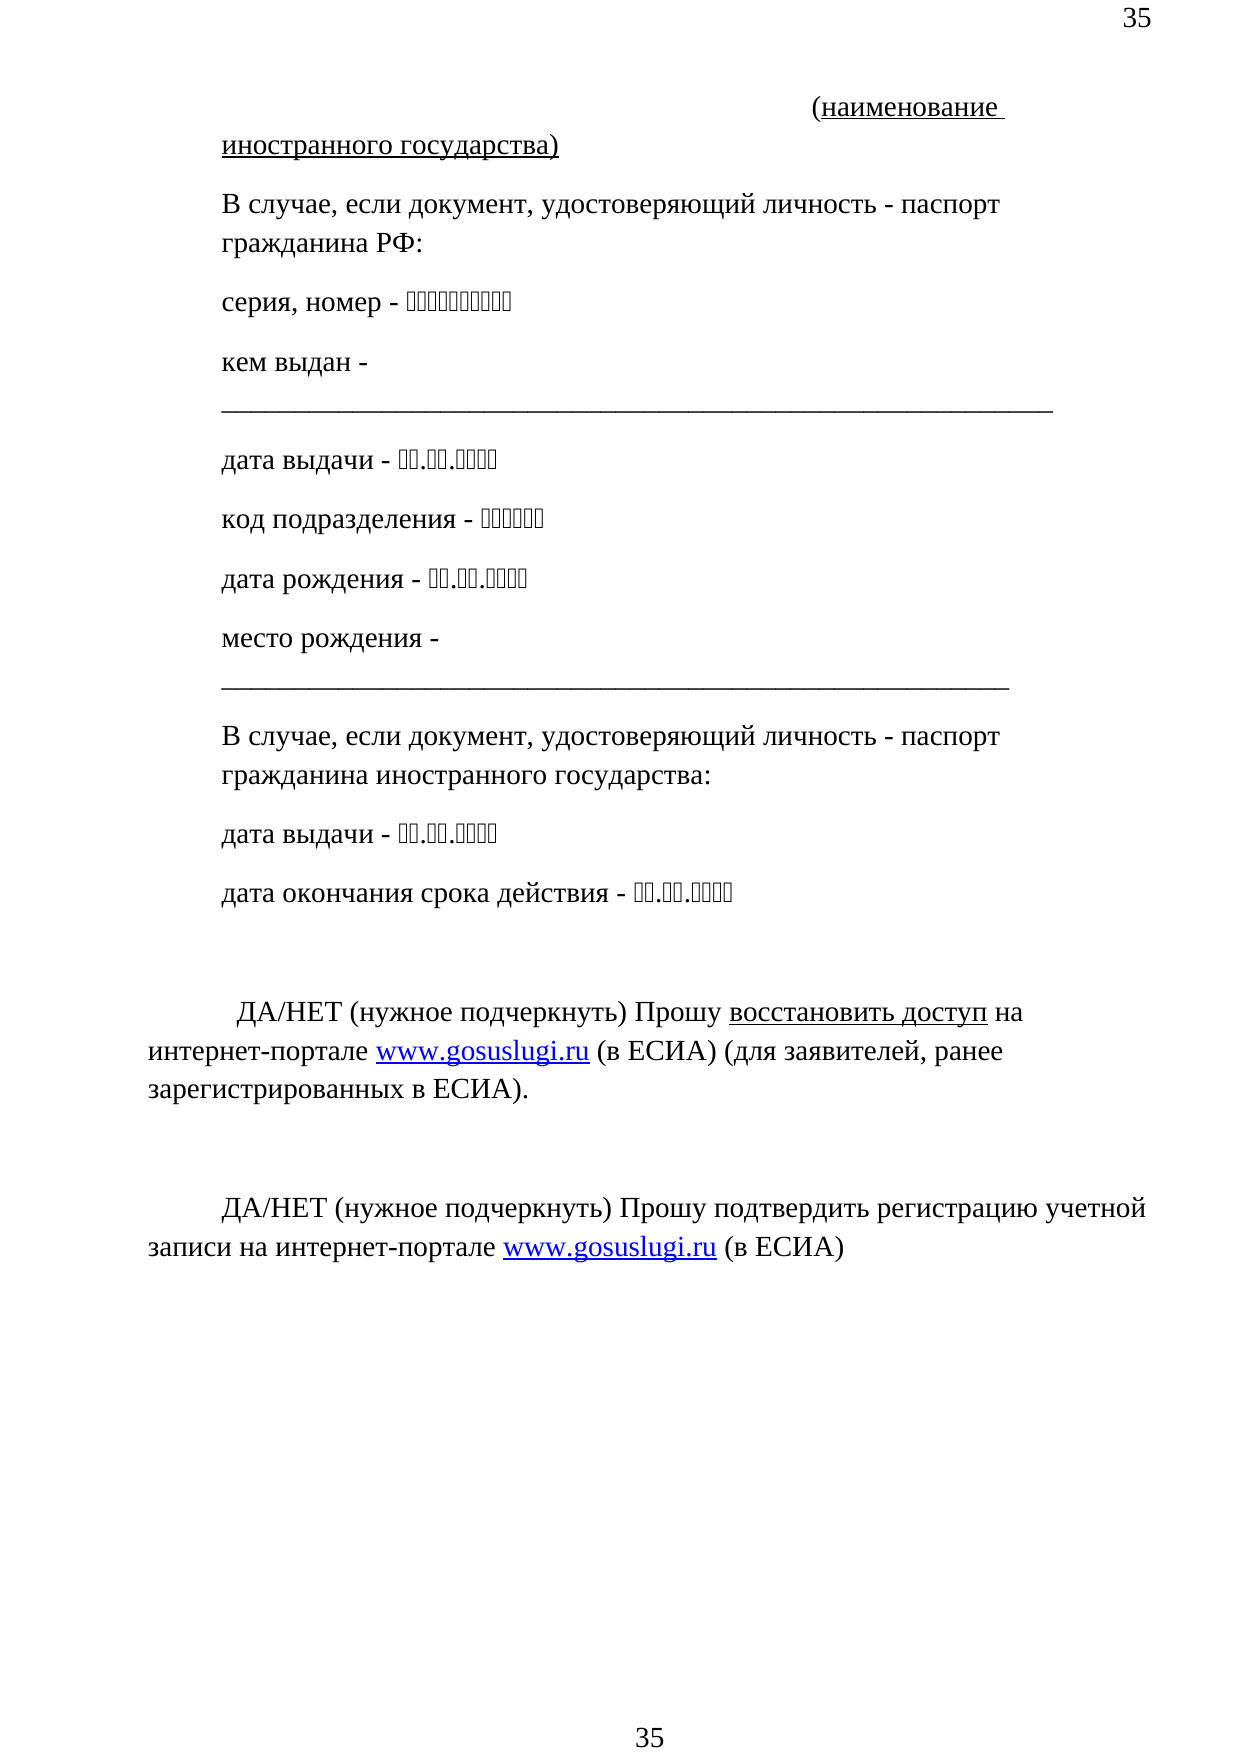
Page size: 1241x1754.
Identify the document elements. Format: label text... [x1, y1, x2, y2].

text дата рождения - .. [221, 561, 1152, 594]
text дата окончания срока действия - .. [221, 876, 1146, 909]
text место рождения - ______________________________________________________ [221, 620, 1146, 692]
text дата выдачи - .. [221, 816, 1146, 850]
text код подразделения - [221, 501, 1146, 535]
text кем выдан - _________________________________________________________ [221, 344, 1146, 416]
text ДА/НЕТ (нужное подчеркнуть) Прошу подтвердить регистрацию учетной записи на интернет-портале www.gosuslugi.ru (в ЕСИА) [148, 1190, 1152, 1262]
text (наименование иностранного государства) [221, 89, 1152, 161]
text В случае, если документ, удостоверяющий личность - паспорт гражданина РФ: [221, 187, 1146, 259]
text ДА/НЕТ (нужное подчеркнуть) Прошу восстановить доступ на интернет-портале www.gosuslugi.ru (в ЕСИА) (для заявителей, ранее зарегистрированных в ЕСИА). [148, 994, 1152, 1105]
text серия, номер - [221, 284, 1146, 318]
text дата выдачи - .. [221, 442, 1146, 476]
text В случае, если документ, удостоверяющий личность - паспорт гражданина иностранного государства: [221, 718, 1146, 790]
